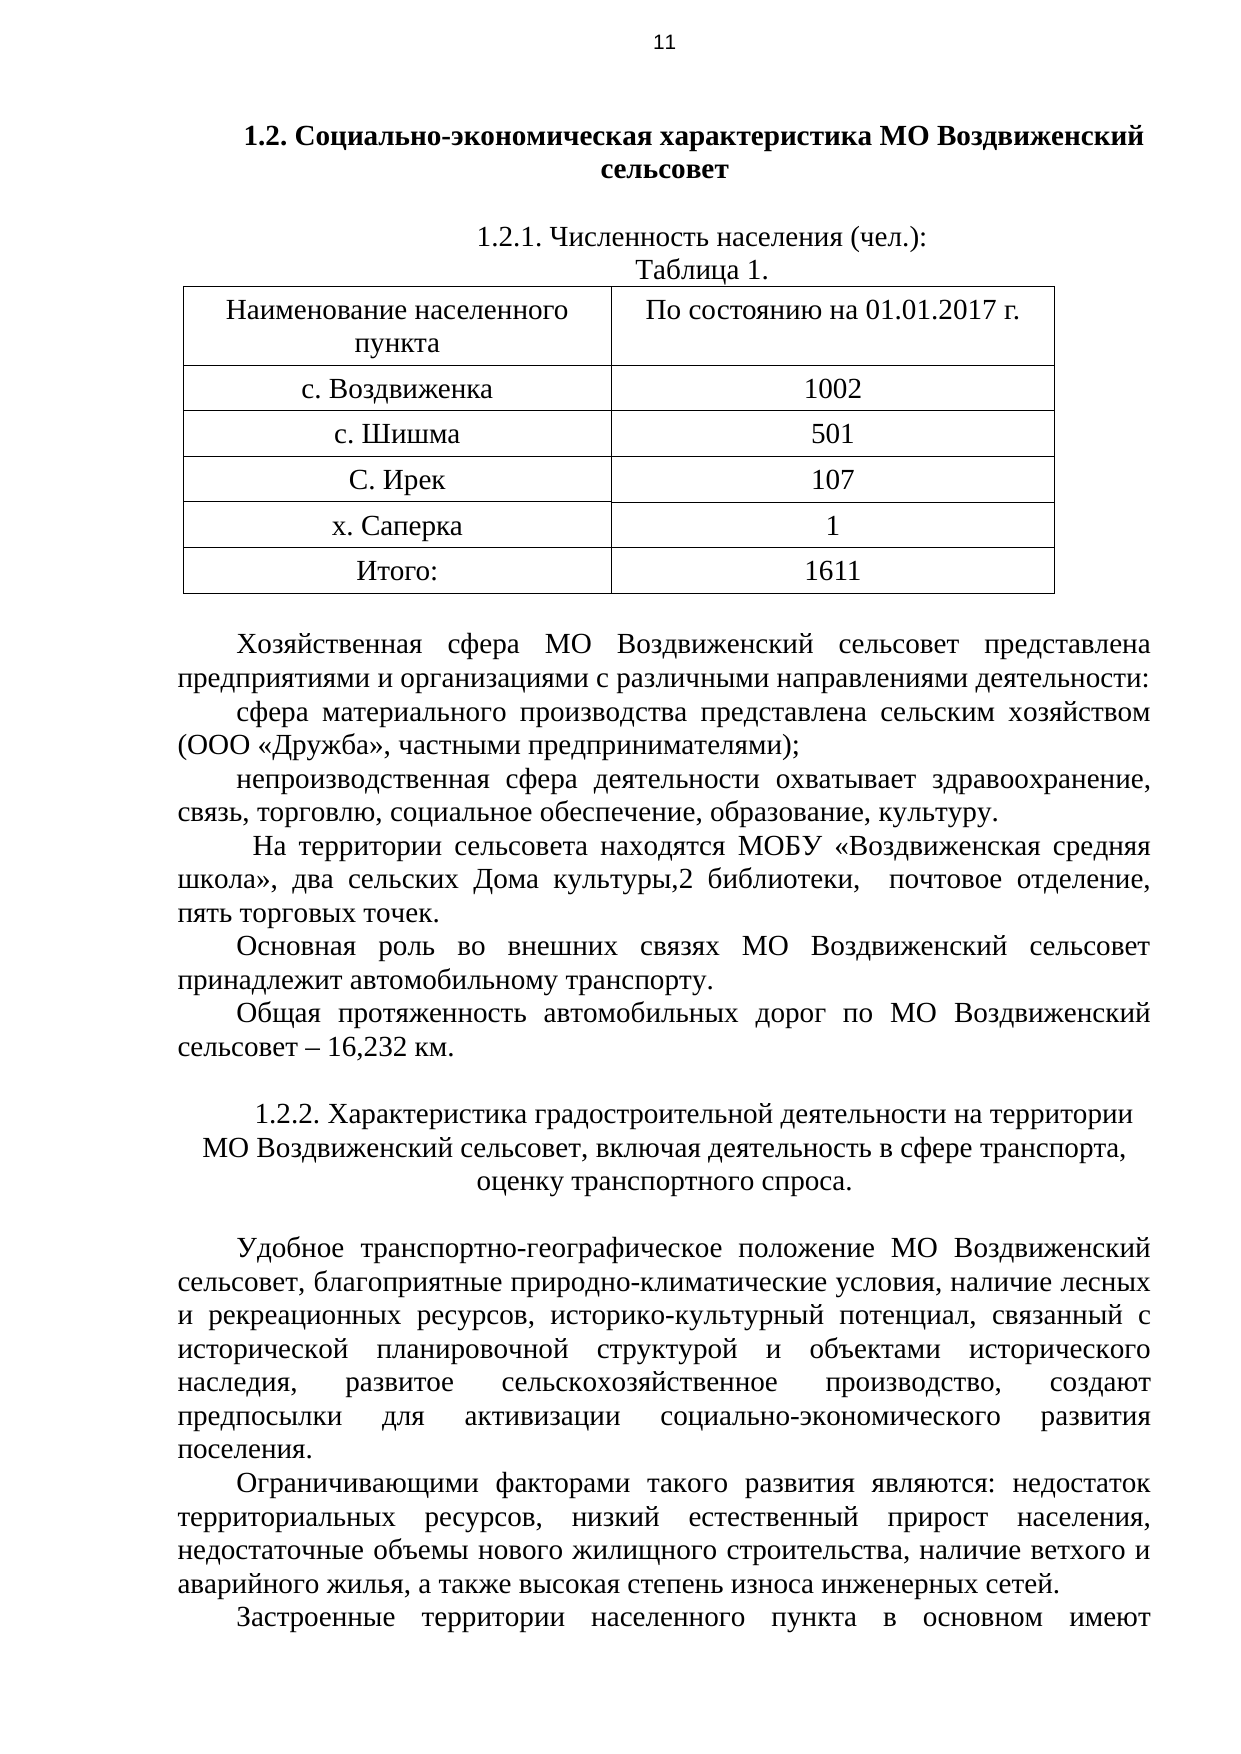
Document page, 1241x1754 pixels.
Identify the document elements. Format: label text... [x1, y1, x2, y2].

table_cell с. Воздвиженка [184, 366, 611, 410]
text Таблица 1. [177, 252, 1152, 286]
text Ограничивающими факторами такого развития являются: недостаток территориальных ресурсов, низкий естественный прирост населения, недостаточные объемы нового жилищного строительства, наличие ветхого и аварийного жилья, а также высокая степень износа инженерных сетей. [177, 1465, 1152, 1599]
table_cell С. Ирек [184, 457, 611, 501]
text непроизводственная сфера деятельности охватывает здравоохранение, связь, торговлю, социальное обеспечение, образование, культуру. [177, 761, 1152, 828]
table_cell 1 [612, 503, 1054, 547]
text 1.2. Социально-экономическая характеристика МО Воздвиженский сельсовет [177, 118, 1152, 185]
table_cell 501 [612, 411, 1054, 456]
table_cell х. Саперка [184, 502, 611, 547]
table_cell Итого: [184, 548, 611, 592]
table_cell с. Шишма [184, 411, 611, 456]
table_header По состоянию на 01.01.2017 г. [612, 287, 1054, 365]
text 1.2.1. Численность населения (чел.): [177, 219, 1152, 252]
table_cell 1611 [612, 548, 1054, 592]
table_cell 107 [612, 457, 1054, 501]
text Удобное транспортно-географическое положение МО Воздвиженский сельсовет, благоприятные природно-климатические условия, наличие лесных и рекреационных ресурсов, историко-культурный потенциал, связанный с исторической планировочной структурой и объектами исторического наследия, развитое сельскохозяйственное производство, создают предпосылки для активизации социально-экономического развития поселения. [177, 1230, 1152, 1465]
table_header Наименование населенного пункта [184, 287, 611, 365]
text 1.2.2. Характеристика градостроительной деятельности на территории МО Воздвиженский сельсовет, включая деятельность в сфере транспорта, оценку транспортного спроса. [177, 1096, 1152, 1197]
text сфера материального производства представлена сельским хозяйством (ООО «Дружба», частными предпринимателями); [177, 694, 1152, 761]
text Основная роль во внешних связях МО Воздвиженский сельсовет принадлежит автомобильному транспорту. [177, 928, 1152, 996]
text На территории сельсовета находятся МОБУ «Воздвиженская средняя школа», два сельских Дома культуры,2 библиотеки, почтовое отделение, пять торговых точек. [177, 828, 1152, 928]
text Общая протяженность автомобильных дорог по МО Воздвиженский сельсовет – 16,232 км. [177, 996, 1152, 1063]
text Хозяйственная сфера МО Воздвиженский сельсовет представлена предприятиями и организациями с различными направлениями деятельности: [177, 627, 1152, 694]
table_cell 1002 [612, 366, 1054, 410]
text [177, 1599, 1152, 1633]
